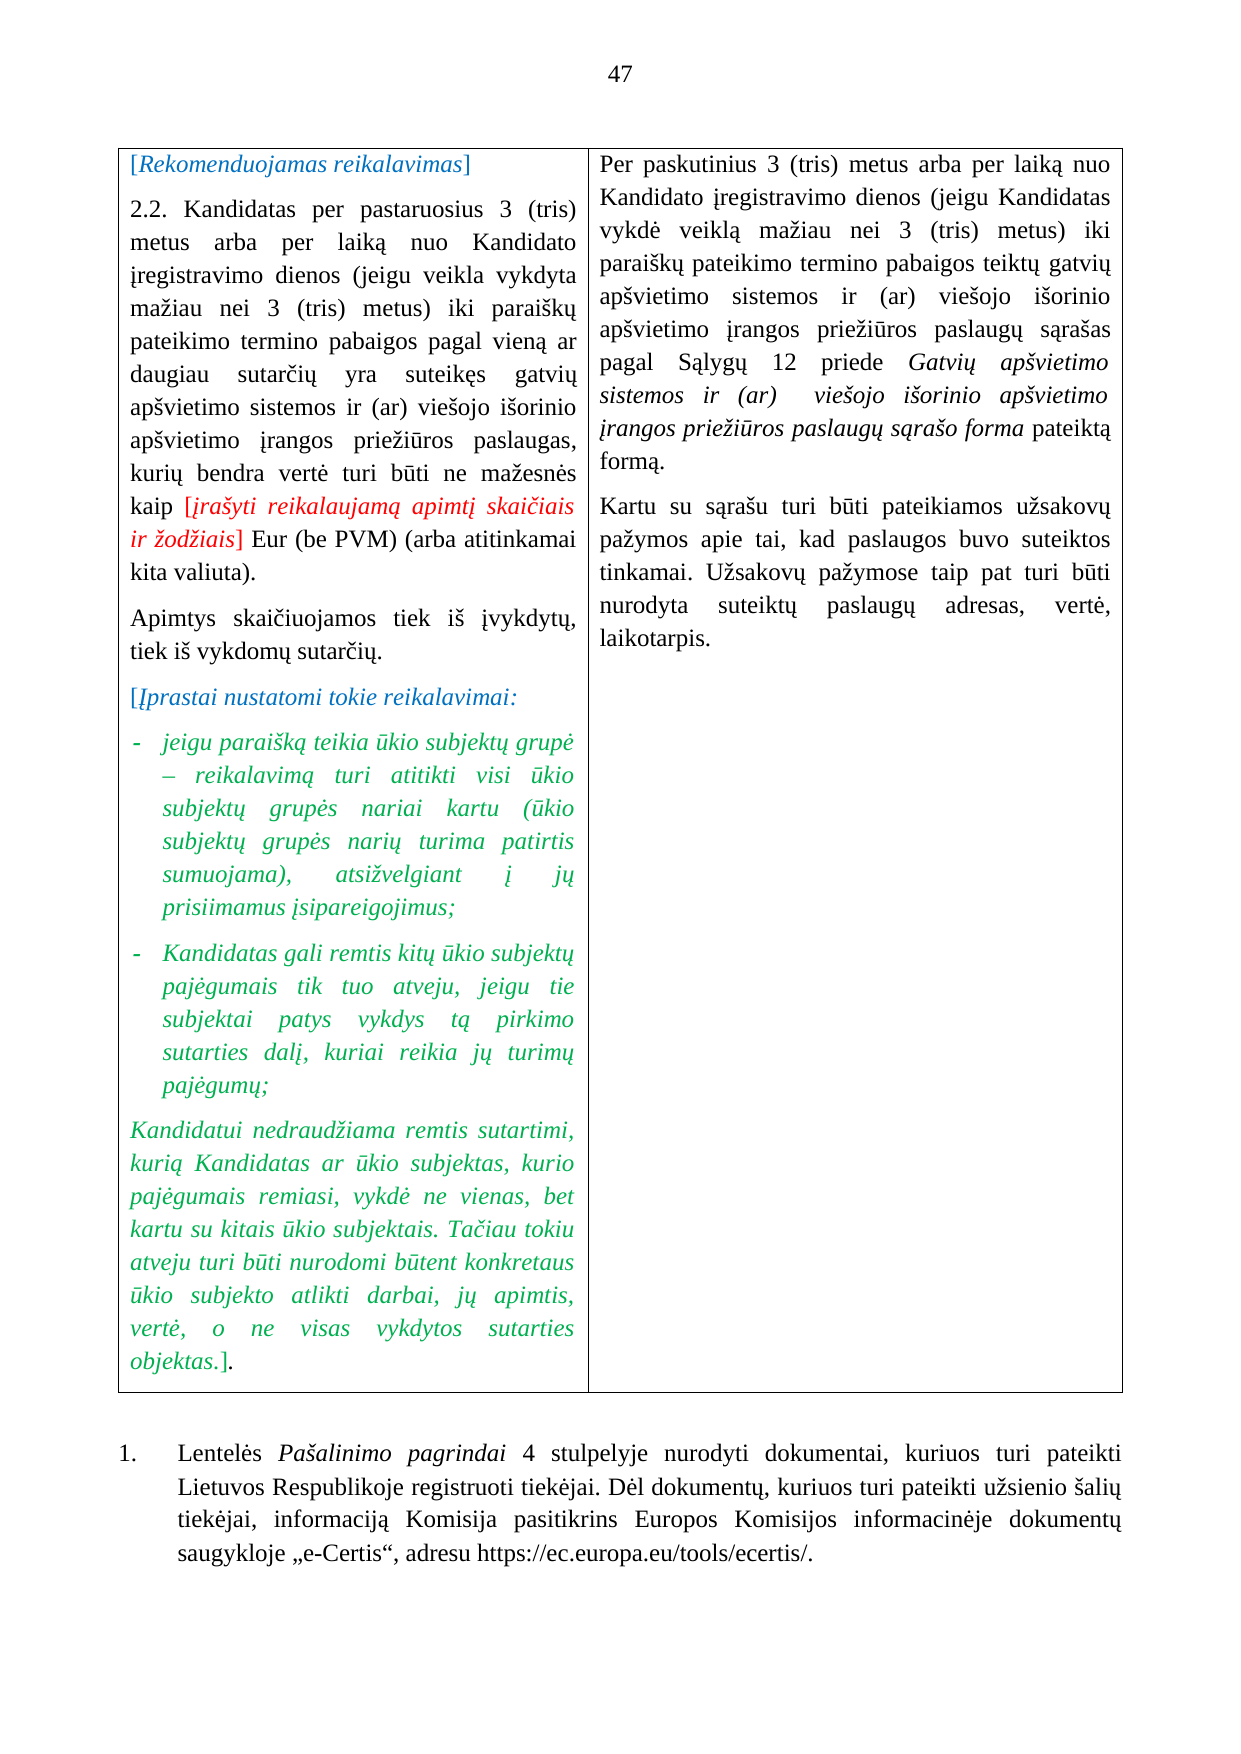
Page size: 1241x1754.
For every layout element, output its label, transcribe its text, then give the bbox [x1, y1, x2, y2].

table_cell Per paskutinius 3 (tris) metus arba per laiką nuo Kandidato įregistravimo dienos (jeigu Kandidatas vykdė veiklą mažiau nei 3 (tris) metus) iki paraiškų pateikimo termino pabaigos teiktų gatvių apšvietimo sistemos ir (ar) viešojo išorinio apšvietimo įrangos priežiūros paslaugų sąrašas pagal Sąlygų 12 priede Gatvių apšvietimo sistemos ir (ar) viešojo išorinio apšvietimo įrangos priežiūros paslaugų sąrašo forma pateiktą formą. Kartu su sąrašu turi būti pateikiamos užsakovų pažymos apie tai, kad paslaugos buvo suteiktos tinkamai. Užsakovų pažymose taip pat turi būti nurodyta suteiktų paslaugų adresas, vertė, laikotarpis. [589, 149, 1122, 1392]
list Lentelės Pašalinimo pagrindai 4 stulpelyje nurodyti dokumentai, kuriuos turi pateikti Lietuvos Respublikoje registruoti tiekėjai. Dėl dokumentų, kuriuos turi pateikti užsienio šalių tiekėjai, informaciją Komisija pasitikrins Europos Komisijos informacinėje dokumentų saugykloje „e-Certis“, adresu https://ec.europa.eu/tools/ecertis/. [118, 1438, 1122, 1566]
table_cell [Rekomenduojamas reikalavimas] 2.2. Kandidatas per pastaruosius 3 (tris) metus arba per laiką nuo Kandidato įregistravimo dienos (jeigu veikla vykdyta mažiau nei 3 (tris) metus) iki paraiškų pateikimo termino pabaigos pagal vieną ar daugiau sutarčių yra suteikęs gatvių apšvietimo sistemos ir (ar) viešojo išorinio apšvietimo įrangos priežiūros paslaugas, kurių bendra vertė turi būti ne mažesnės kaip [įrašyti reikalaujamą apimtį skaičiais ir žodžiais] Eur (be PVM) (arba atitinkamai kita valiuta). Apimtys skaičiuojamos tiek iš įvykdytų, tiek iš vykdomų sutarčių. [Įprastai nustatomi tokie reikalavimai: jeigu paraišką teikia ūkio subjektų grupė – reikalavimą turi atitikti visi ūkio subjektų grupės nariai kartu (ūkio subjektų grupės narių turima patirtis sumuojama), atsižvelgiant į jų prisiimamus įsipareigojimus; Kandidatas gali remtis kitų ūkio subjektų pajėgumais tik tuo atveju, jeigu tie subjektai patys vykdys tą pirkimo sutarties dalį, kuriai reikia jų turimų pajėgumų; Kandidatui nedraudžiama remtis sutartimi, kurią Kandidatas ar ūkio subjektas, kurio pajėgumais remiasi, vykdė ne vienas, bet kartu su kitais ūkio subjektais. Tačiau tokiu atveju turi būti nurodomi būtent konkretaus ūkio subjekto atlikti darbai, jų apimtis, vertė, o ne visas vykdytos sutarties objektas.]. [119, 149, 588, 1392]
